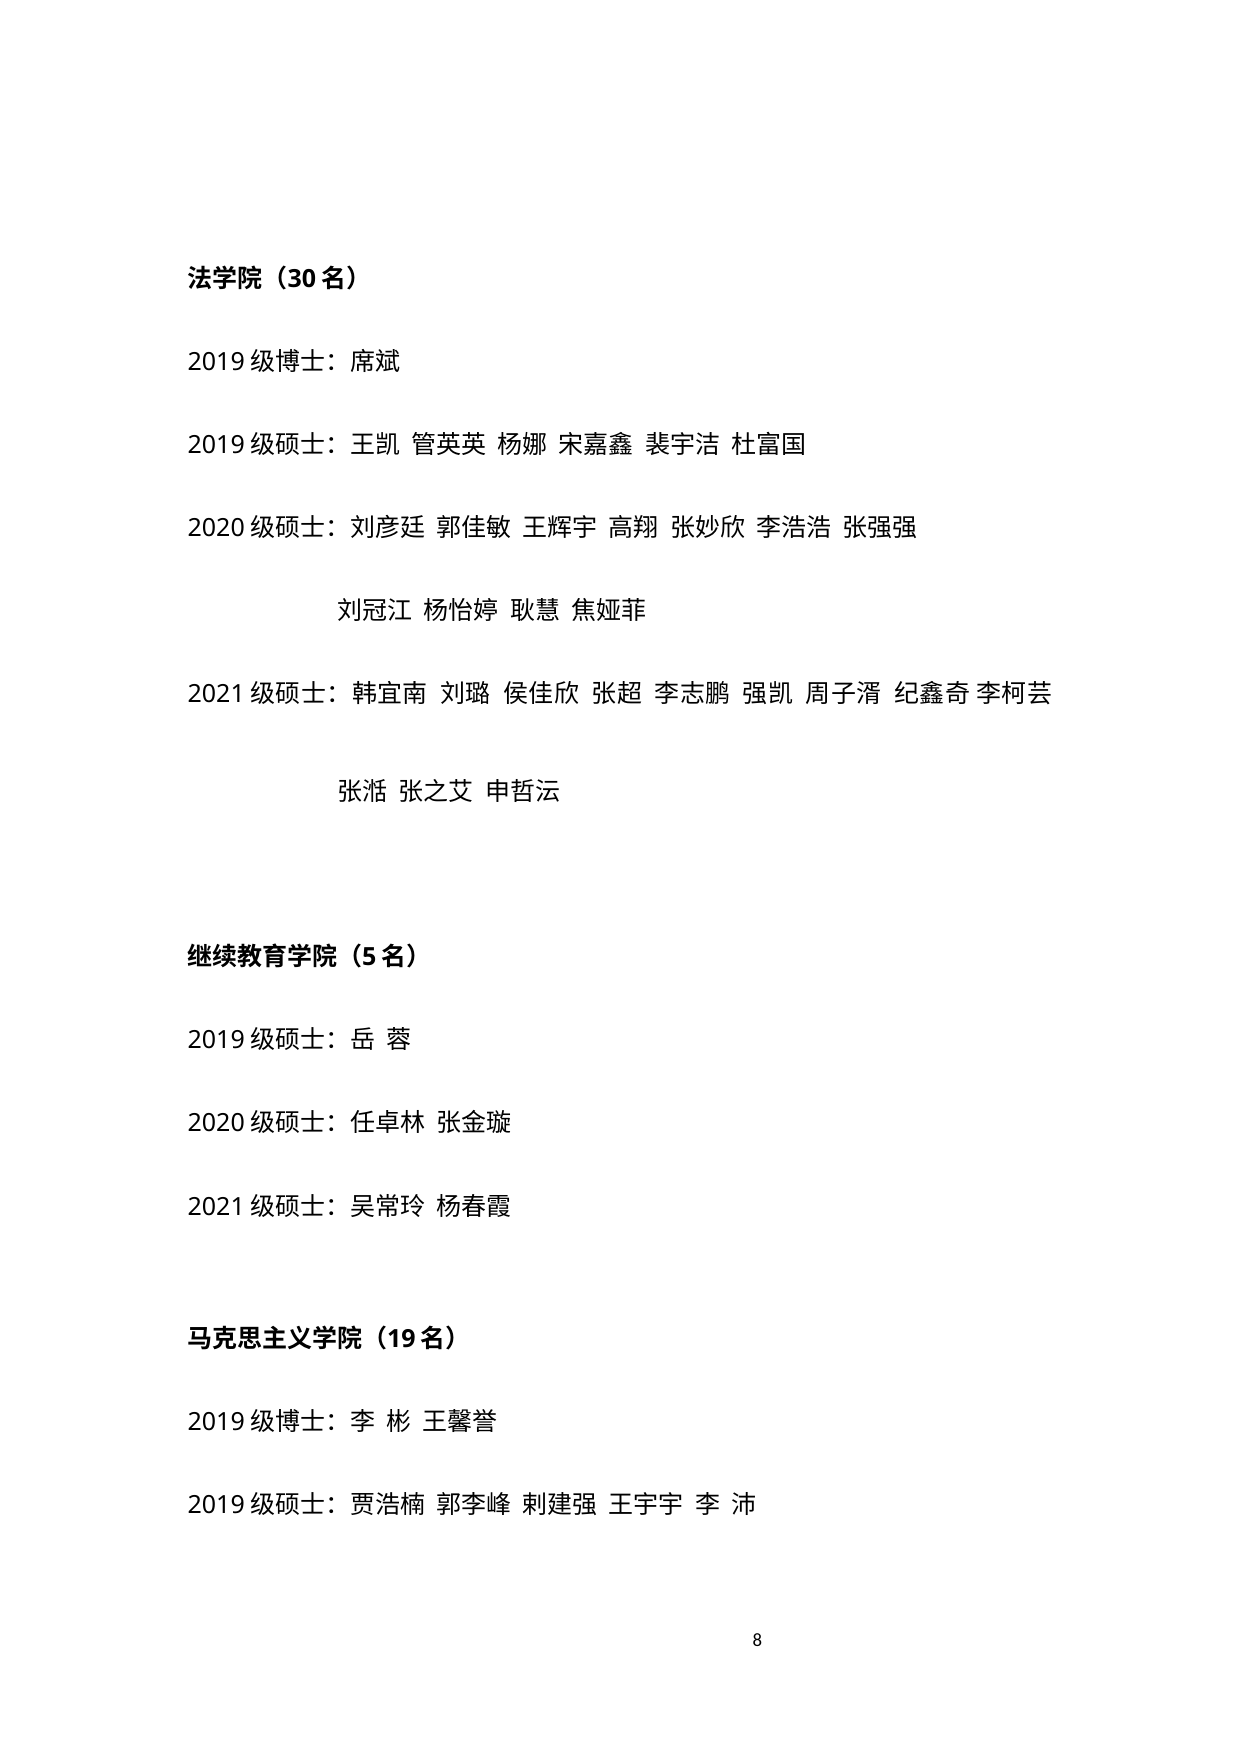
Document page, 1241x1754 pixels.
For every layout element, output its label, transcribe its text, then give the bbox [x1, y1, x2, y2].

text 2019级博士：席斌 [187, 327, 1053, 392]
text 2019级硕士：贾浩楠 郭李峰 剌建强 王宇宇 李 沛 [187, 1470, 1053, 1535]
text 2020级硕士：任卓林 张金璇 [187, 1088, 1053, 1153]
text 2019级硕士：岳 蓉 [187, 1005, 1053, 1070]
text 刘冠江 杨怡婷 耿慧 焦娅菲 [187, 576, 1053, 641]
text 马克思主义学院（19名） [187, 1304, 1053, 1369]
text 2019级博士：李 彬 王馨誉 [187, 1387, 1053, 1452]
text 2020级硕士：刘彦廷 郭佳敏 王辉宇 高翔 张妙欣 李浩浩 张强强 [187, 493, 1053, 558]
text 2021级硕士：韩宜南 刘璐 侯佳欣 张超 李志鹏 强凯 周子湑 纪鑫奇 李柯芸 张湉 张之艾 申哲沄 [187, 659, 1053, 822]
text 2021级硕士：吴常玲 杨春霞 [187, 1172, 1053, 1237]
text 2019级硕士：王凯 管英英 杨娜 宋嘉鑫 裴宇洁 杜富国 [187, 410, 1053, 475]
text 法学院（30名） [187, 244, 1053, 309]
text 继续教育学院（5名） [187, 922, 1053, 987]
